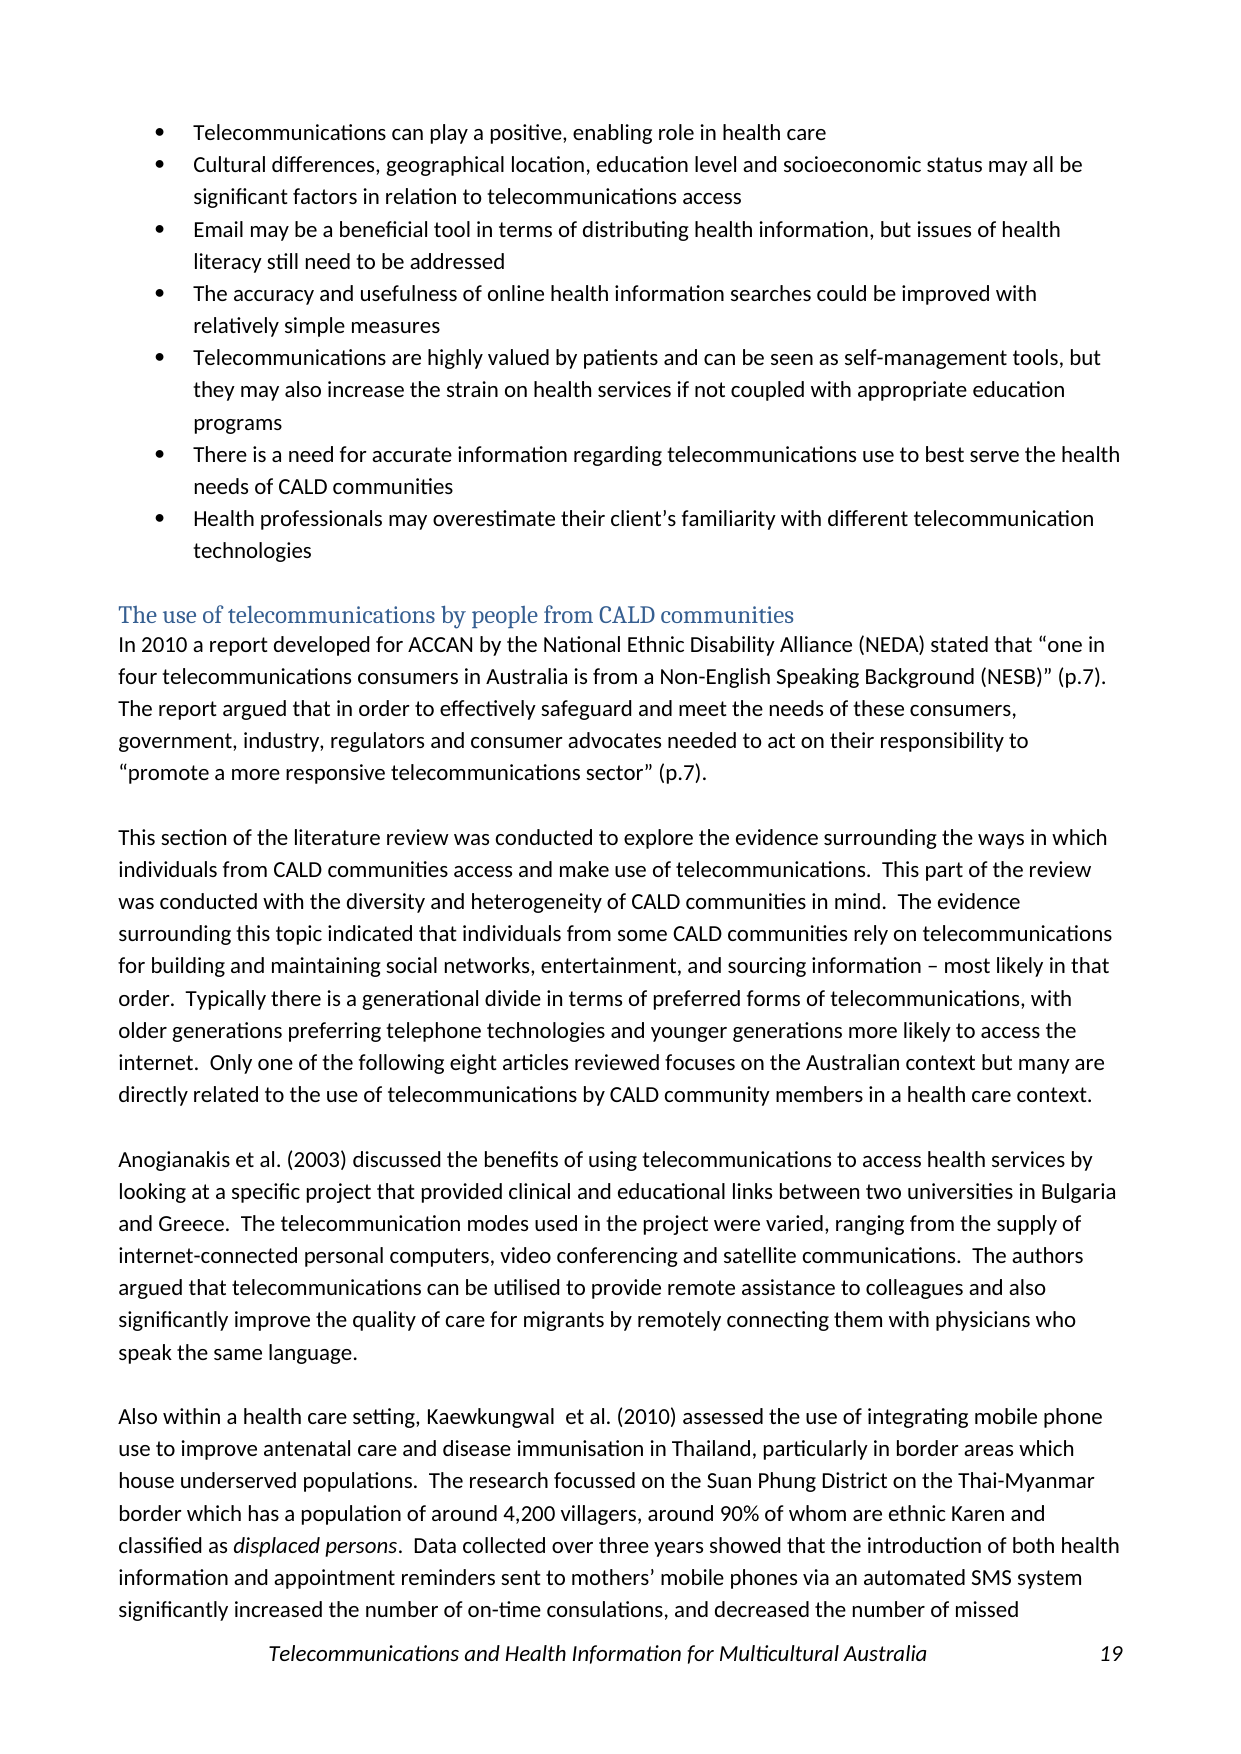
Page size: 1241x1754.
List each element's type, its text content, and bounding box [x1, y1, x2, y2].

list There is a need for accurate information regarding telecommunications use to best serve the health needs of CALD communities [156, 440, 1122, 500]
list The accuracy and usefulness of online health information searches could be improved with relatively simple measures [156, 279, 1122, 339]
list Cultural differences, geographical location, education level and socioeconomic status may all be significant factors in relation to telecommunications access [156, 150, 1122, 211]
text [118, 1402, 1122, 1623]
subtitle The use of telecommunications by people from CALD communities [118, 601, 1122, 630]
text Anogianakis et al. (2003) discussed the benefits of using telecommunications to access health services by looking at a specific project that provided clinical and educational links between two universities in Bulgaria and Greece. The telecommunication modes used in the project were varied, ranging from the supply of internet-connected personal computers, video conferencing and satellite communications. The authors argued that telecommunications can be utilised to provide remote assistance to colleagues and also significantly improve the quality of care for migrants by remotely connecting them with physicians who speak the same language. [118, 1145, 1122, 1366]
list Email may be a beneficial tool in terms of distributing health information, but issues of health literacy still need to be addressed [156, 215, 1122, 275]
list Health professionals may overestimate their client’s familiarity with different telecommunication technologies [156, 504, 1122, 564]
text This section of the literature review was conducted to explore the evidence surrounding the ways in which individuals from CALD communities access and make use of telecommunications. This part of the review was conducted with the diversity and heterogeneity of CALD communities in mind. The evidence surrounding this topic indicated that individuals from some CALD communities rely on telecommunications for building and maintaining social networks, entertainment, and sourcing information – most likely in that order. Typically there is a generational divide in terms of preferred forms of telecommunications, with older generations preferring telephone technologies and younger generations more likely to access the internet. Only one of the following eight articles reviewed focuses on the Australian context but many are directly related to the use of telecommunications by CALD community members in a health care context. [118, 823, 1122, 1108]
list Telecommunications are highly valued by patients and can be seen as self-management tools, but they may also increase the strain on health services if not coupled with appropriate education programs [156, 343, 1122, 436]
text In 2010 a report developed for ACCAN by the National Ethnic Disability Alliance (NEDA) stated that “one in four telecommunications consumers in Australia is from a Non-English Speaking Background (NESB)” (p.7). The report argued that in order to effectively safeguard and meet the needs of these consumers, government, industry, regulators and consumer advocates needed to act on their responsibility to “promote a more responsive telecommunications sector” (p.7). [118, 630, 1122, 786]
list Telecommunications can play a positive, enabling role in health care [156, 118, 1122, 146]
